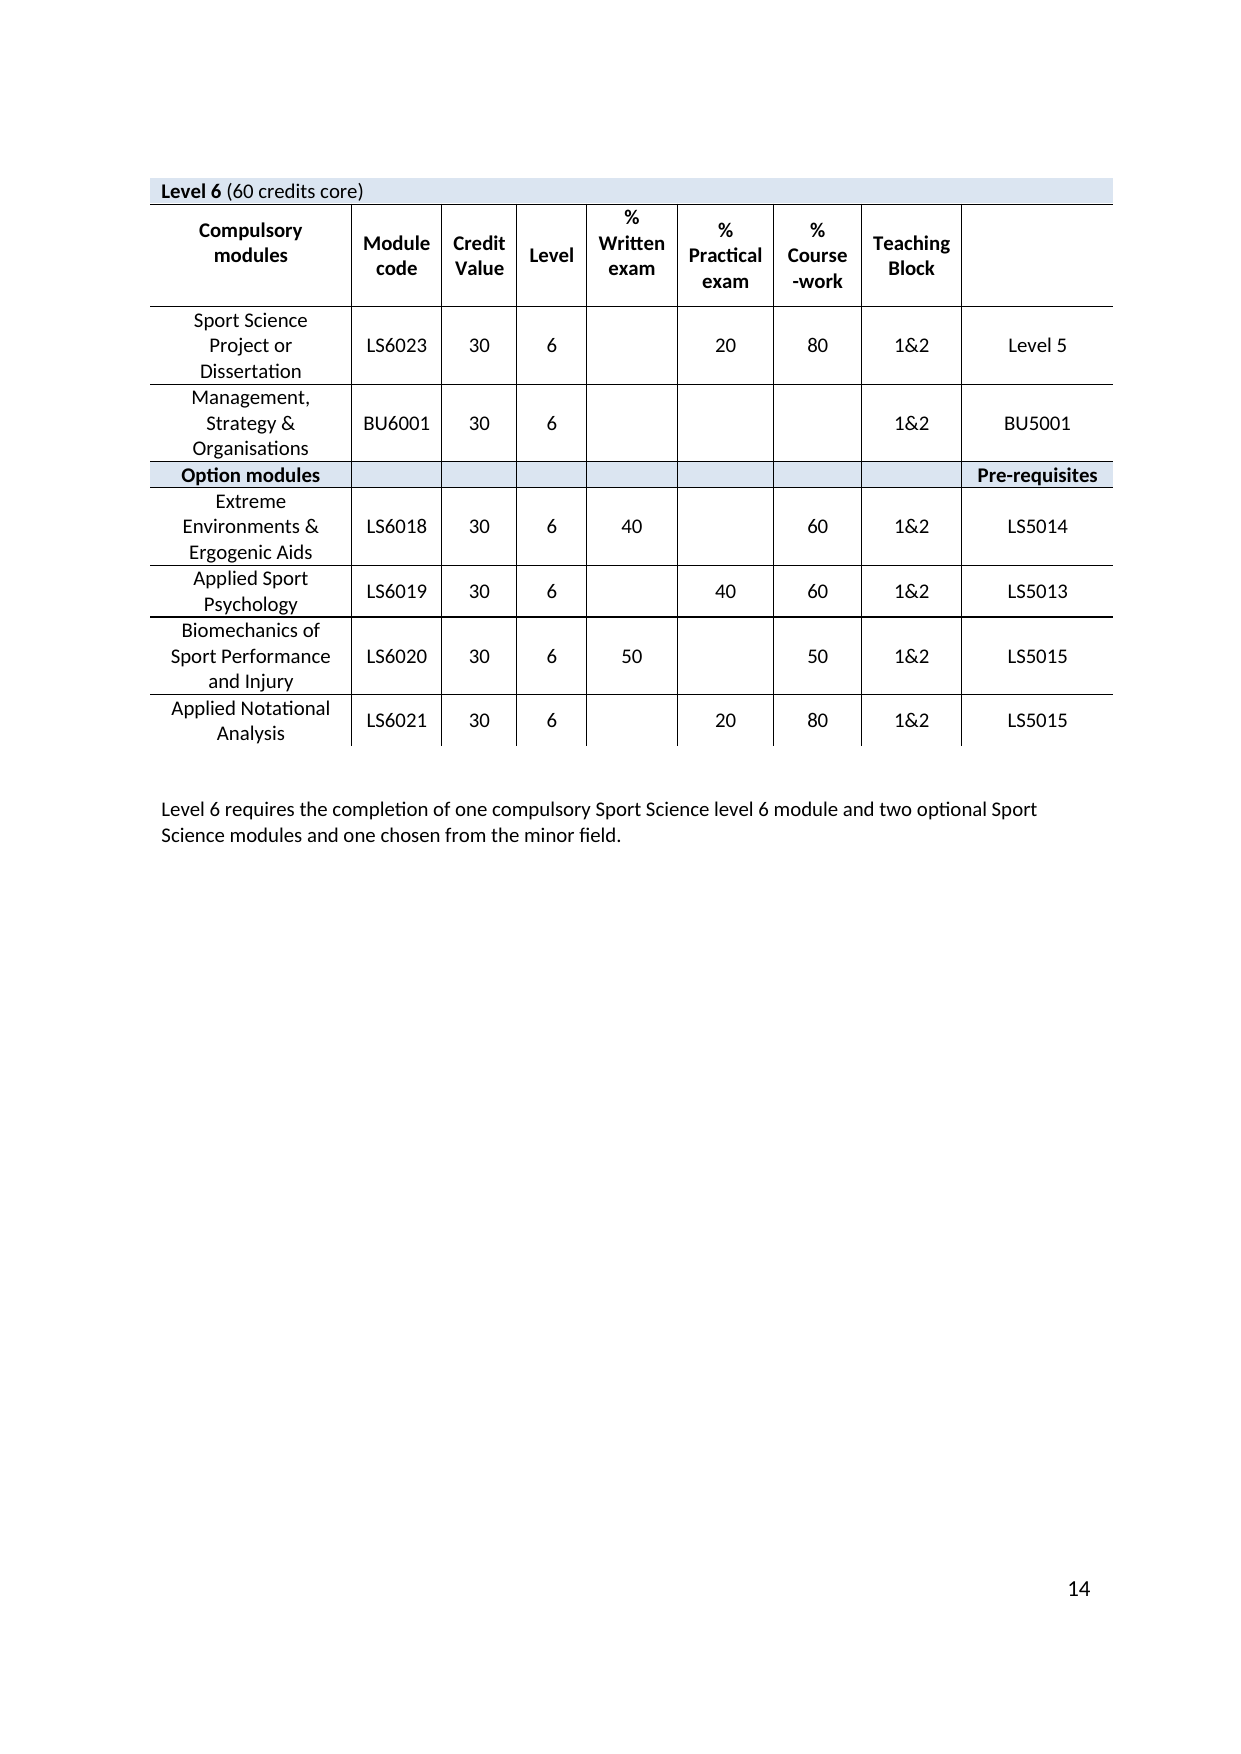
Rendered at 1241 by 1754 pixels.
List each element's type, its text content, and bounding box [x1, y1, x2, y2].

table_cell % Written exam [587, 205, 677, 306]
table_cell 30 [442, 695, 516, 746]
table_cell BU5001 [962, 385, 1113, 461]
table_cell LS5015 [962, 618, 1113, 694]
table_cell LS5015 [962, 695, 1113, 746]
table_cell 1&2 [862, 385, 961, 461]
table_cell BU6001 [352, 385, 441, 461]
table_cell 20 [678, 695, 773, 746]
table_cell 30 [442, 618, 516, 694]
table_cell [774, 385, 861, 461]
table_cell 6 [517, 618, 586, 694]
table_cell [517, 462, 586, 487]
table_cell [587, 462, 677, 487]
table_cell [442, 462, 516, 487]
table_cell [962, 205, 1113, 306]
table_cell [678, 385, 773, 461]
table_cell LS6023 [352, 307, 441, 383]
table_cell % Course-work [774, 205, 861, 306]
table_cell Biomechanics of Sport Performance and Injury [150, 618, 351, 694]
table_cell 6 [517, 695, 586, 746]
table_cell 60 [774, 566, 861, 616]
table_cell 6 [517, 566, 586, 616]
table_cell 60 [774, 488, 861, 564]
table_cell 1&2 [862, 695, 961, 746]
table_cell Applied Notational Analysis [150, 695, 351, 746]
table_cell 1&2 [862, 566, 961, 616]
table_cell LS6018 [352, 488, 441, 564]
table_cell LS5013 [962, 566, 1113, 616]
table_cell 30 [442, 385, 516, 461]
table_cell 40 [587, 488, 677, 564]
table_cell 40 [678, 566, 773, 616]
table_cell Extreme Environments & Ergogenic Aids [150, 488, 351, 564]
table_cell Compulsory modules [150, 205, 351, 306]
table_cell Module code [352, 205, 441, 306]
table_cell 1&2 [862, 618, 961, 694]
table_cell Pre-requisites [962, 462, 1113, 487]
table_cell [678, 462, 773, 487]
table_cell 50 [774, 618, 861, 694]
table_cell [678, 618, 773, 694]
table_cell 80 [774, 307, 861, 383]
table_cell [587, 385, 677, 461]
table_cell Option modules [150, 462, 351, 487]
table_cell LS6019 [352, 566, 441, 616]
table_cell LS5014 [962, 488, 1113, 564]
table_cell 6 [517, 488, 586, 564]
table_cell 30 [442, 566, 516, 616]
table_cell % Practical exam [678, 205, 773, 306]
table_cell 80 [774, 695, 861, 746]
table_cell 1&2 [862, 488, 961, 564]
table_cell Sport Science Project or Dissertation [150, 307, 351, 383]
table_cell 30 [442, 307, 516, 383]
table_cell 30 [442, 488, 516, 564]
table_cell Level [517, 205, 586, 306]
table_header Level 6 (60 credits core) [150, 178, 1113, 203]
table_cell [678, 488, 773, 564]
table_cell [352, 462, 441, 487]
table_cell [862, 462, 961, 487]
table_cell [587, 566, 677, 616]
table_cell Teaching Block [862, 205, 961, 306]
table_cell Level 5 [962, 307, 1113, 383]
table_cell Applied Sport Psychology [150, 566, 351, 616]
table_cell LS6020 [352, 618, 441, 694]
table_cell 20 [678, 307, 773, 383]
table_cell Credit Value [442, 205, 516, 306]
table_cell 6 [517, 307, 586, 383]
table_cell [150, 746, 1113, 1507]
table_cell 6 [517, 385, 586, 461]
table_cell [587, 307, 677, 383]
table_cell 1&2 [862, 307, 961, 383]
table_cell LS6021 [352, 695, 441, 746]
table_cell 50 [587, 618, 677, 694]
table_cell [587, 695, 677, 746]
table_cell [774, 462, 861, 487]
table_cell Management, Strategy & Organisations [150, 385, 351, 461]
